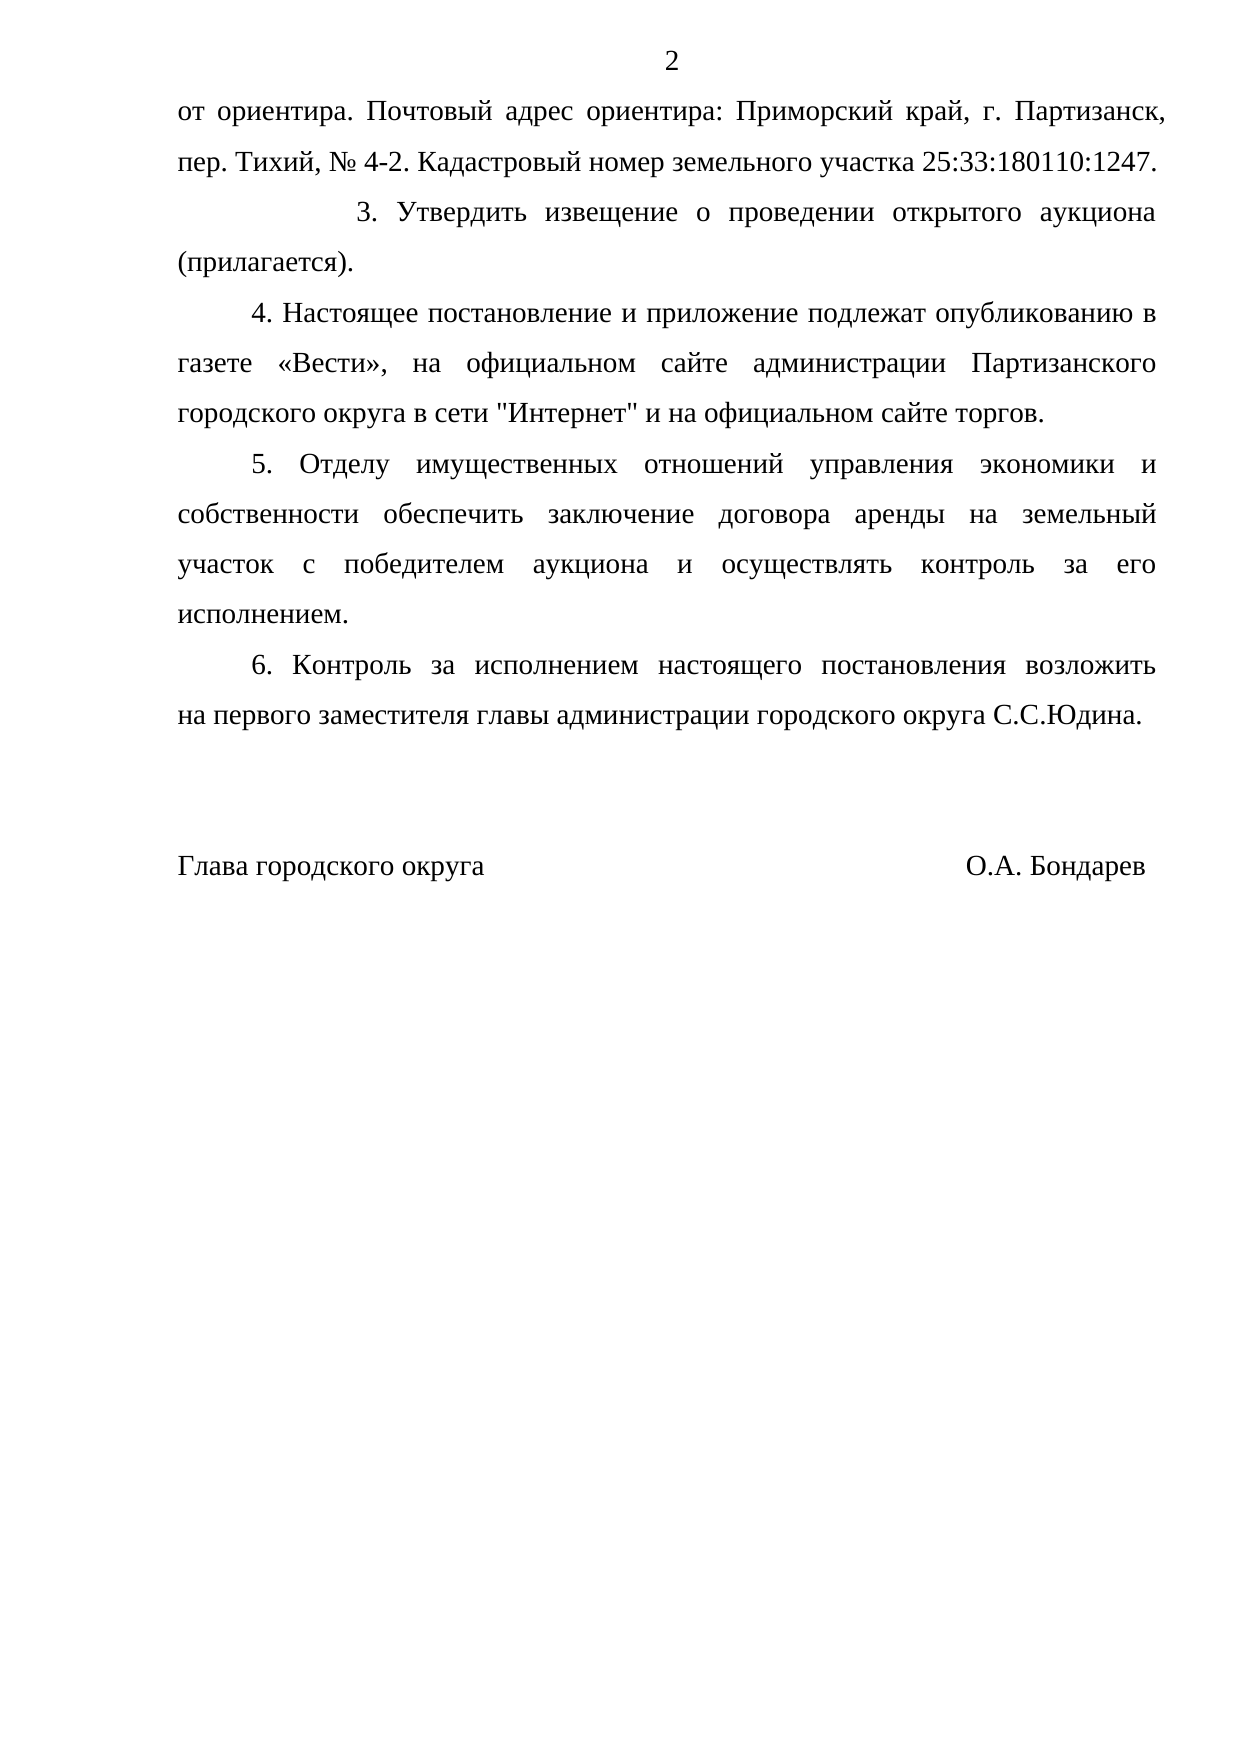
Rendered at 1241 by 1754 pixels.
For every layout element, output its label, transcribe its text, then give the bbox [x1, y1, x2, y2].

text 3. Утвердить извещение о проведении открытого аукциона (прилагается). [177, 194, 1157, 278]
text Глава городского округа О.А. Бондарев [177, 848, 1152, 882]
text 4. Настоящее постановление и приложение подлежат опубликованию в газете «Вести», на официальном сайте администрации Партизанского городского округа в сети "Интернет" и на официальном сайте торгов. [177, 295, 1157, 429]
text 5. Отделу имущественных отношений управления экономики и собственности обеспечить заключение договора аренды на земельный участок с победителем аукциона и осуществлять контроль за его исполнением. [177, 446, 1157, 630]
text от ориентира. Почтовый адрес ориентира: Приморский край, г. Партизанск, пер. Тихий, № 4-2. Кадастровый номер земельного участка 25:33:180110:1247. [177, 93, 1167, 177]
text 2 [177, 43, 1167, 77]
text 6. Контроль за исполнением настоящего постановления возложить на первого заместителя главы администрации городского округа С.С.Юдина. [177, 647, 1157, 731]
